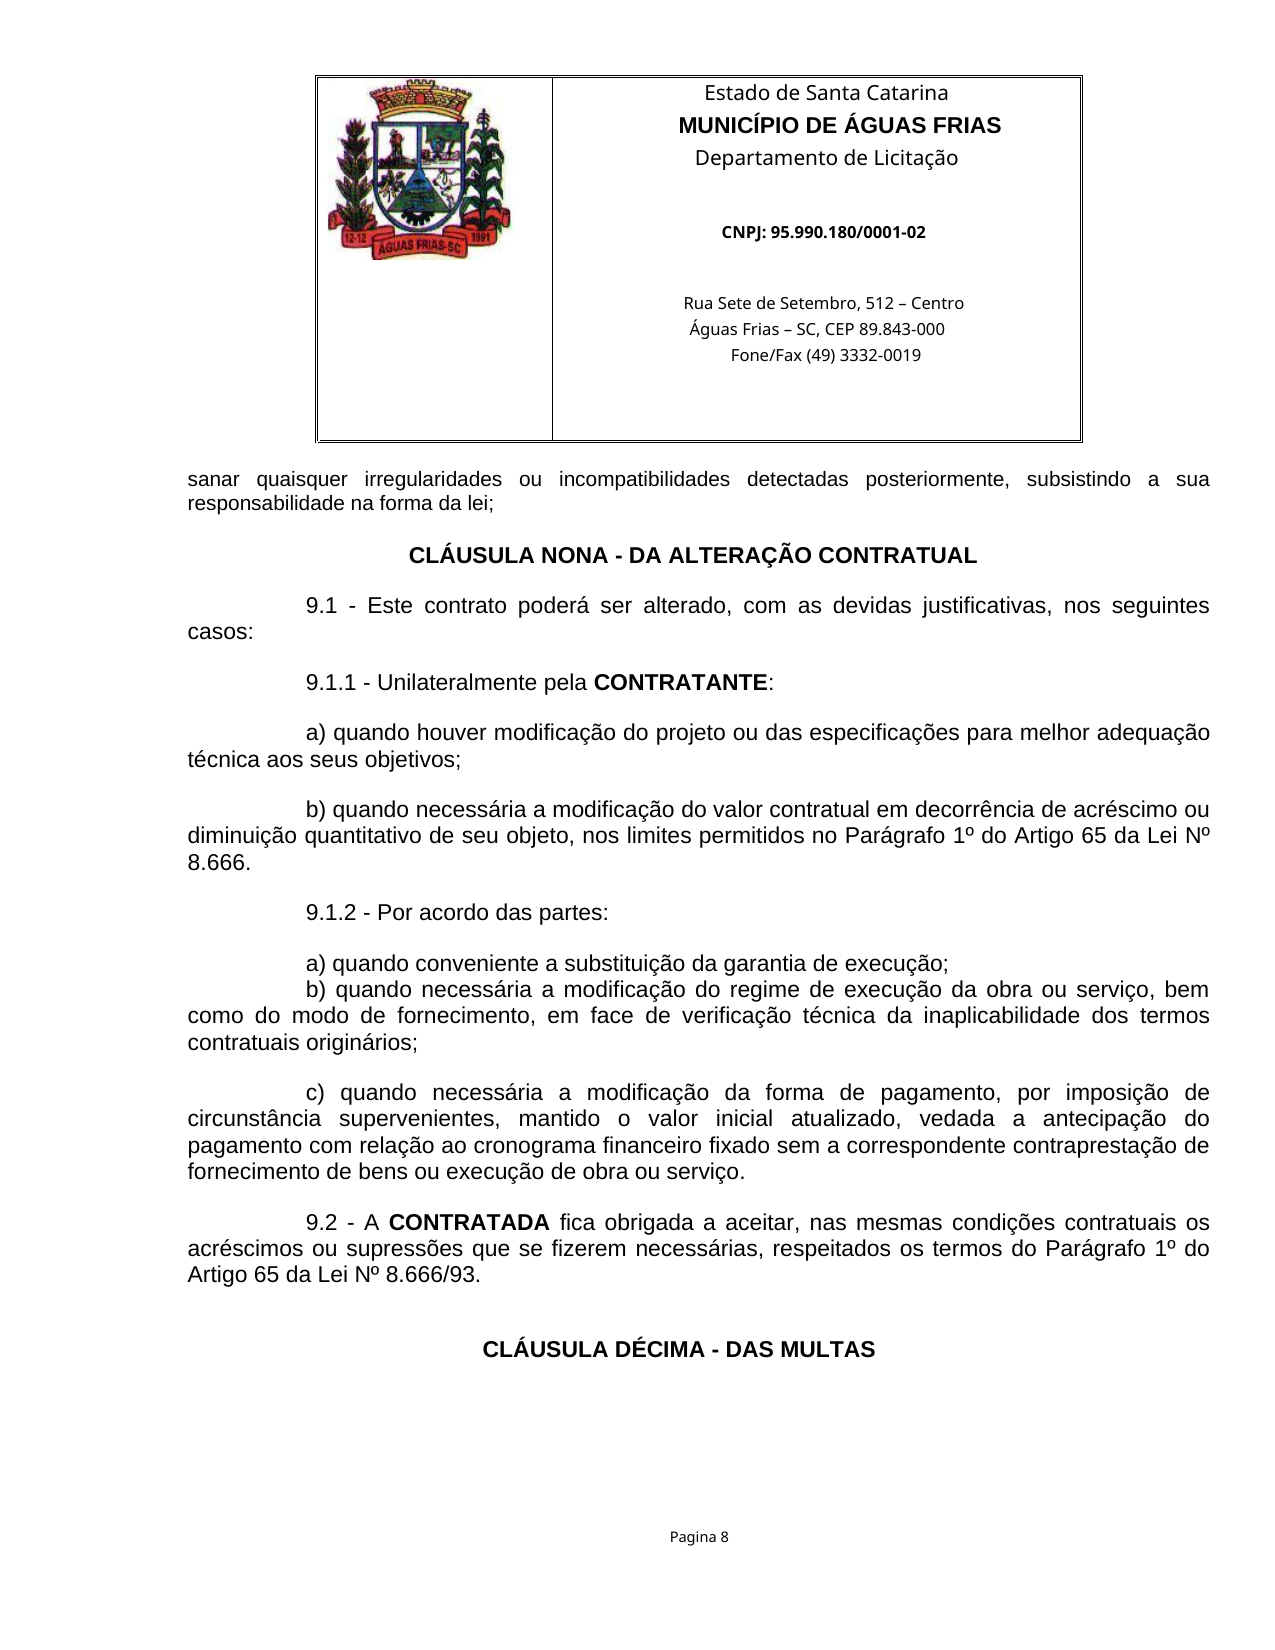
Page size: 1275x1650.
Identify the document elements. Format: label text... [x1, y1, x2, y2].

text CLÁUSULA DÉCIMA - DAS MULTAS [482, 1336, 1211, 1362]
text 9.1.2 - Por acordo das partes: [187, 899, 1211, 925]
text 9.1 - Este contrato poderá ser alterado, com as devidas justificativas, nos seguintes casos: [187, 592, 1211, 645]
text 9.1.1 - Unilateralmente pela CONTRATANTE: [187, 669, 1211, 695]
picture [327, 78, 514, 260]
text 9.2 - A CONTRATADA fica obrigada a aceitar, nas mesmas condições contratuais os acréscimos ou supressões que se fizerem necessárias, respeitados os termos do Parágrafo 1º do Artigo 65 da Lei Nº 8.666/93. [187, 1208, 1211, 1287]
text a) quando conveniente a substituição da garantia de execução; [187, 949, 1211, 976]
text a) quando houver modificação do projeto ou das especificações para melhor adequação técnica aos seus objetivos; [187, 719, 1211, 772]
text c) quando necessária a modificação da forma de pagamento, por imposição de circunstância supervenientes, mantido o valor inicial atualizado, vedada a antecipação do pagamento com relação ao cronograma financeiro fixado sem a correspondente contraprestação de fornecimento de bens ou execução de obra ou serviço. [187, 1079, 1211, 1184]
text b) quando necessária a modificação do regime de execução da obra ou serviço, bem como do modo de fornecimento, em face de verificação técnica da inaplicabilidade dos termos contratuais originários; [187, 976, 1211, 1055]
text b) quando necessária a modificação do valor contratual em decorrência de acréscimo ou diminuição quantitativo de seu objeto, nos limites permitidos no Parágrafo 1º do Artigo 65 da Lei Nº 8.666. [187, 796, 1211, 875]
text CLÁUSULA NONA - DA ALTERAÇÃO CONTRATUAL [335, 542, 1211, 568]
